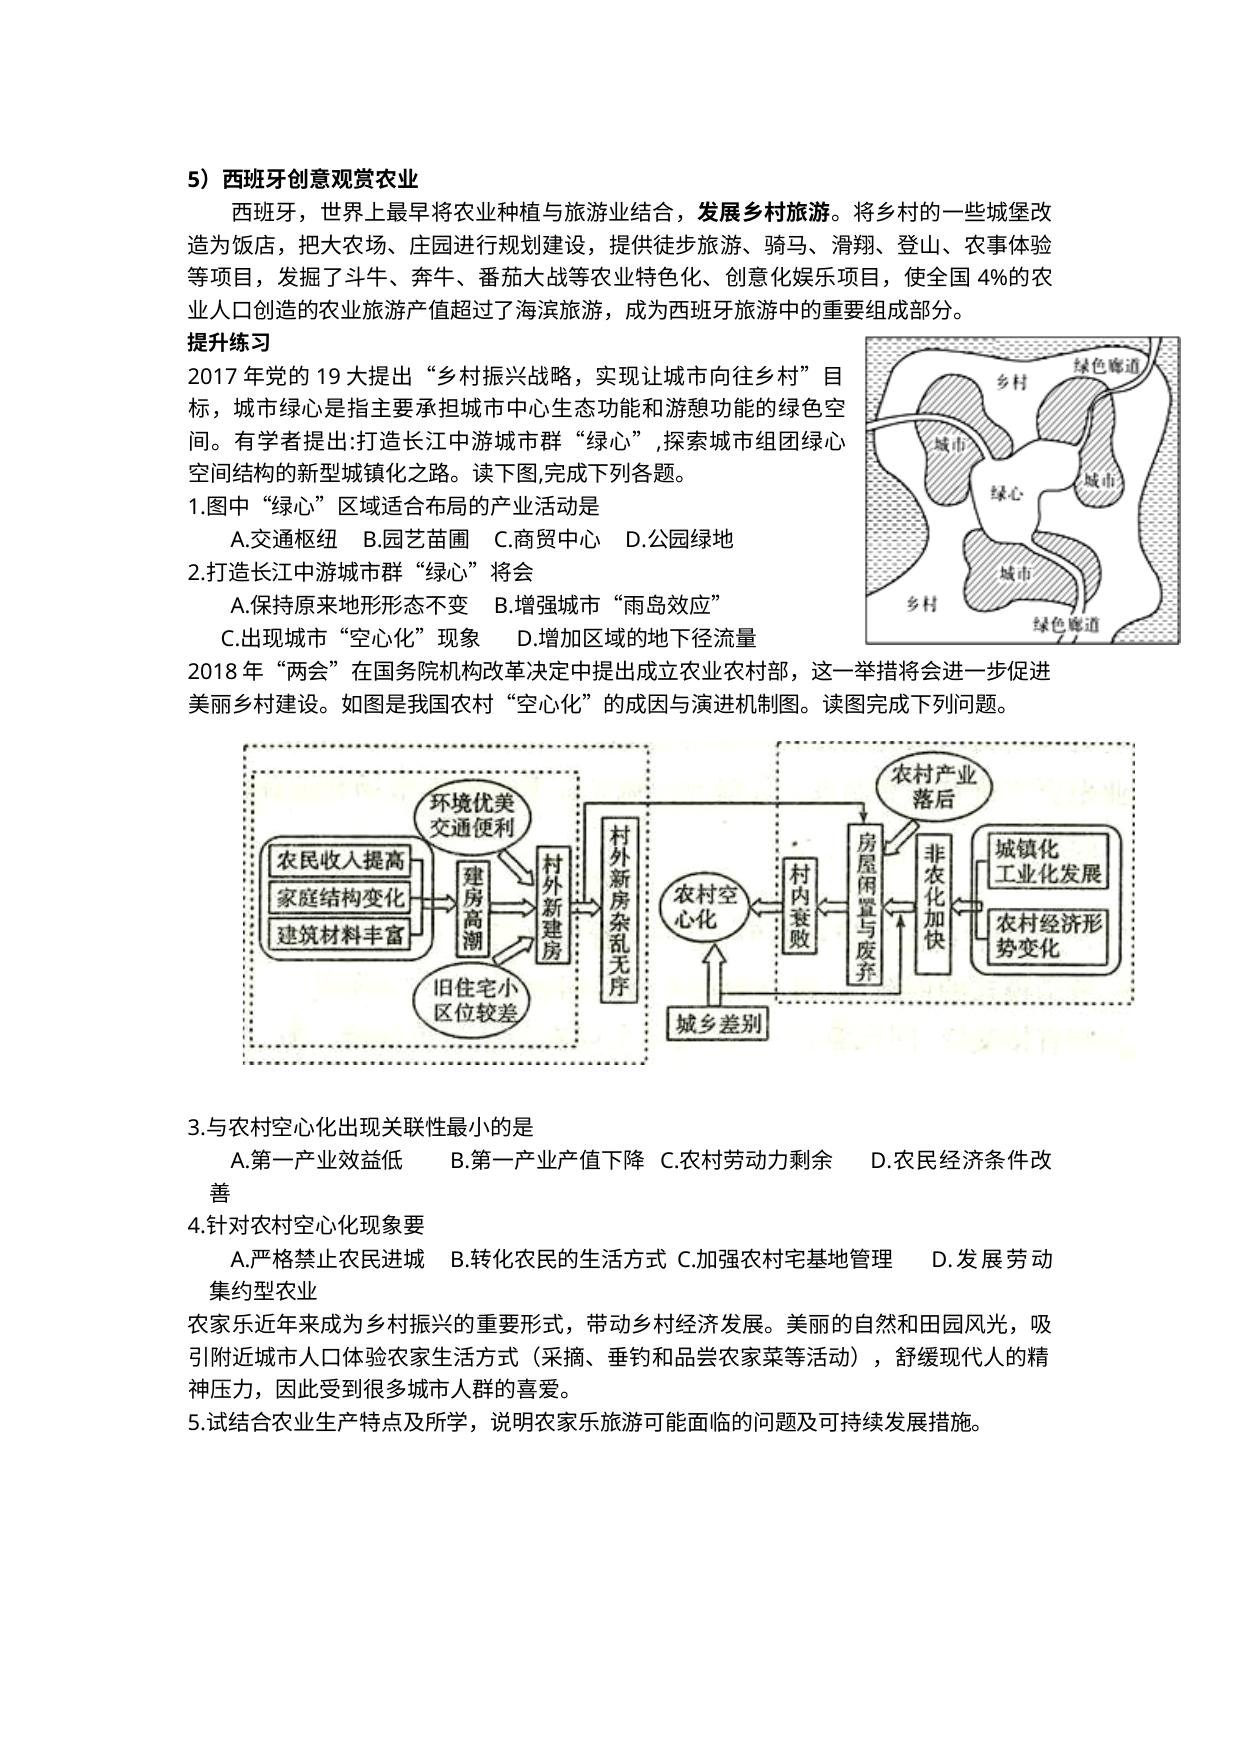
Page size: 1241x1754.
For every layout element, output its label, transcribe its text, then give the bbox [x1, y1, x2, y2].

text 农家乐近年来成为乡村振兴的重要形式，带动乡村经济发展。美丽的自然和田园风光，吸引附近城市人口体验农家生活方式（采摘、垂钓和品尝农家菜等活动），舒缓现代人的精神压力，因此受到很多城市人群的喜爱。 [187, 1307, 1053, 1404]
text 5.试结合农业生产特点及所学，说明农家乐旅游可能面临的问题及可持续发展措施。 [187, 1405, 1053, 1437]
text 提升练习 [187, 326, 1053, 358]
text A.交通枢纽 B.园艺苗圃 C.商贸中心 D.公园绿地 [209, 522, 864, 554]
text 2018年“两会”在国务院机构改革决定中提出成立农业农村部，这一举措将会进一步促进美丽乡村建设。如图是我国农村“空心化”的成因与演进机制图。读图完成下列问题。 [187, 654, 1053, 719]
text 2017年党的19大提出“乡村振兴战略，实现让城市向往乡村”目标，城市绿心是指主要承担城市中心生态功能和游憩功能的绿色空间。有学者提出:打造长江中游城市群“绿心”,探索城市组团绿心空间结构的新型城镇化之路。读下图,完成下列各题。 [187, 358, 864, 488]
text 2.打造长江中游城市群“绿心”将会 [187, 555, 864, 588]
picture [864, 335, 1181, 645]
text A.保持原来地形形态不变 B.增强城市“雨岛效应” C.出现城市“空心化”现象 D.增加区域的地下径流量 [209, 588, 1053, 653]
text 1.图中“绿心”区域适合布局的产业活动是 [187, 489, 864, 522]
text 西班牙，世界上最早将农业种植与旅游业结合，发展乡村旅游。将乡村的一些城堡改造为饭店，把大农场、庄园进行规划建设，提供徒步旅游、骑马、滑翔、登山、农事体验等项目，发掘了斗牛、奔牛、番茄大战等农业特色化、创意化娱乐项目，使全国4%的农业人口创造的农业旅游产值超过了海滨旅游，成为西班牙旅游中的重要组成部分。 [187, 195, 1053, 325]
text 5）西班牙创意观赏农业 [187, 162, 1053, 194]
text 3.与农村空心化出现关联性最小的是 [187, 1110, 1053, 1142]
text A.第一产业效益低 B.第一产业产值下降 C.农村劳动力剩余 D.农民经济条件改善 [209, 1143, 1053, 1208]
text 4.针对农村空心化现象要 [187, 1208, 1053, 1241]
text A.严格禁止农民进城 B.转化农民的生活方式 C.加强农村宅基地管理 D.发展劳动集约型农业 [209, 1241, 1053, 1306]
